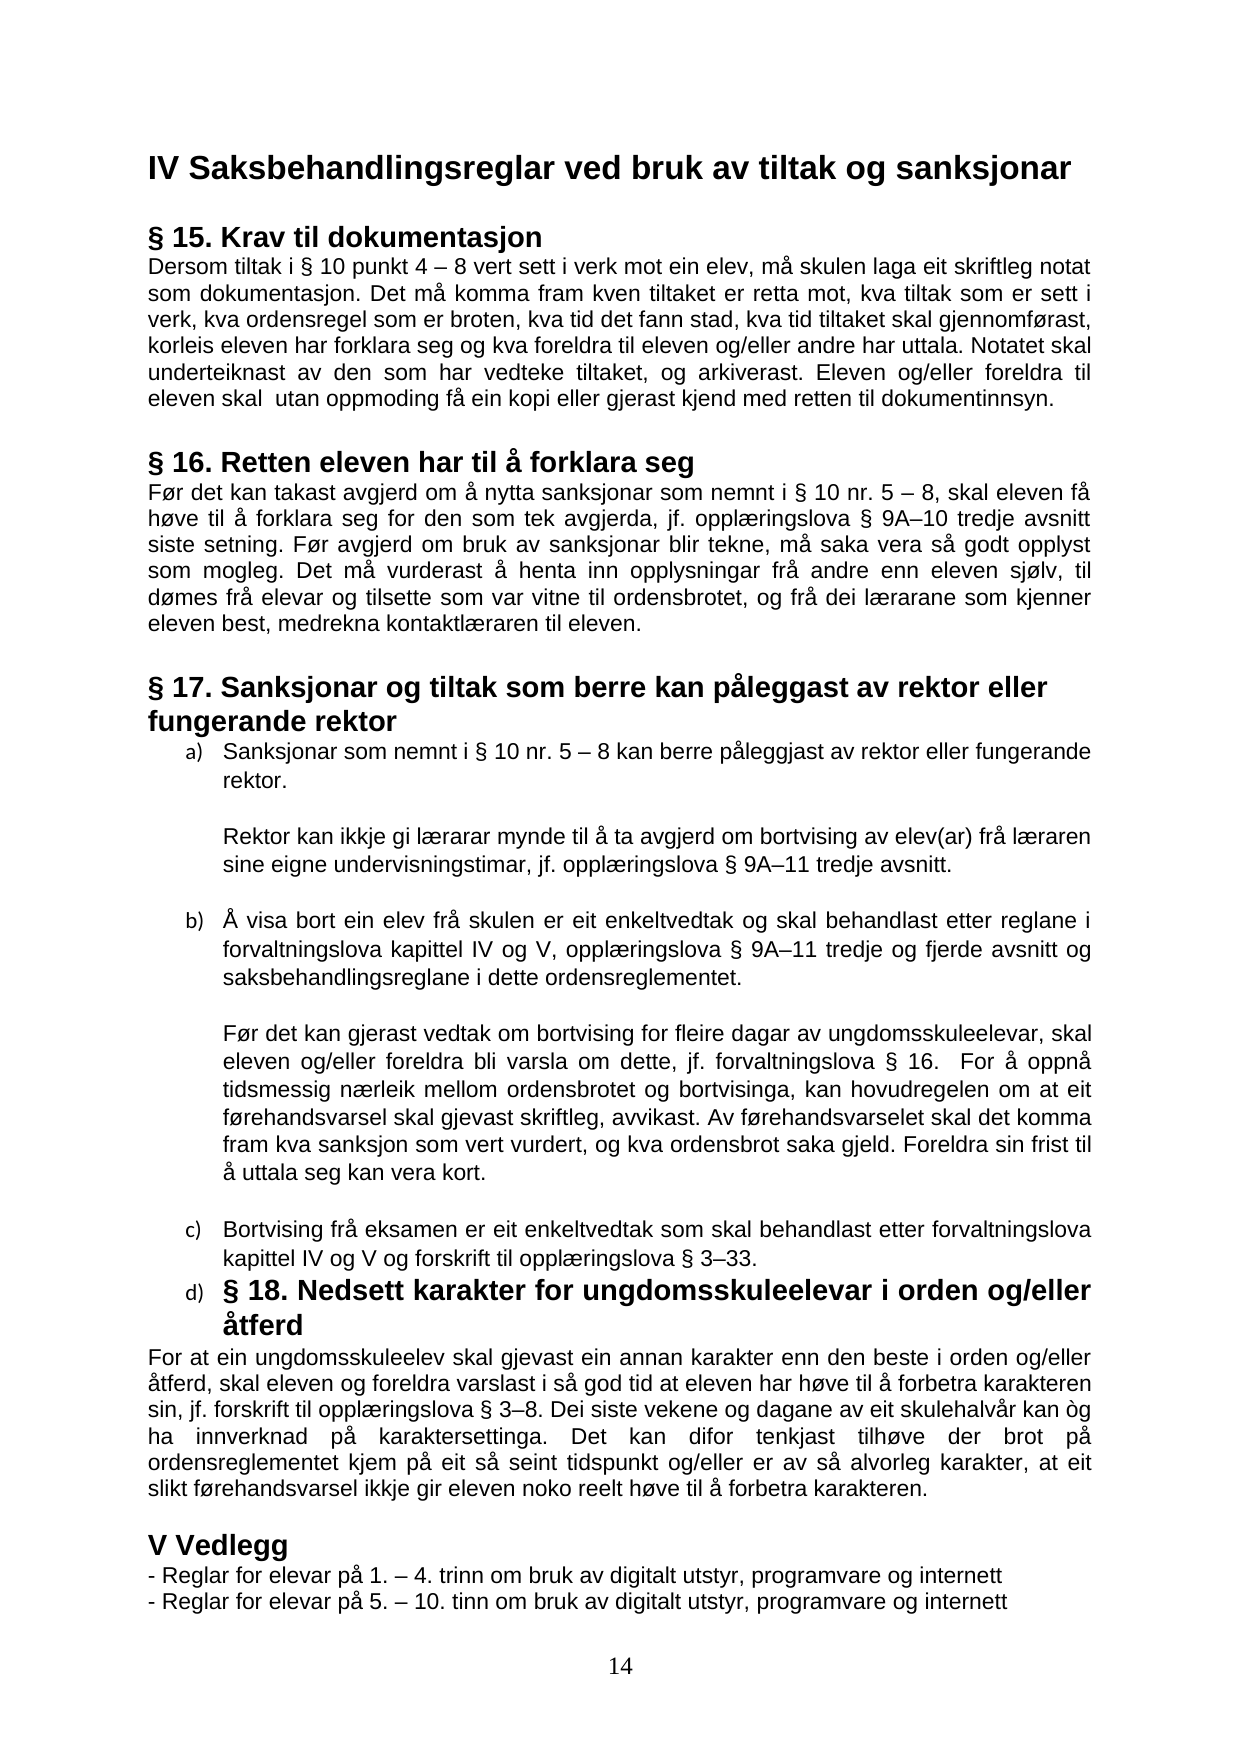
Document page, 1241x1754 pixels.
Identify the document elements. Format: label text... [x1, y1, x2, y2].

list Sanksjonar som nemnt i § 10 nr. 5 – 8 kan berre påleggjast av rektor eller fungerande rektor. [185, 737, 1092, 793]
text Dersom tiltak i § 10 punkt 4 – 8 vert sett i verk mot ein elev, må skulen laga eit skriftleg notat som dokumentasjon. Det må komma fram kven tiltaket er retta mot, kva tiltak som er sett i verk, kva ordensregel som er broten, kva tid det fann stad, kva tid tiltaket skal gjennomførast, korleis eleven har forklara seg og kva foreldra til eleven og/eller andre har uttala. Notatet skal underteiknast av den som har vedteke tiltaket, og arkiverast. Eleven og/eller foreldra til eleven skal utan oppmoding få ein kopi eller gjerast kjend med retten til dokumentinnsyn. [148, 253, 1092, 411]
text Rektor kan ikkje gi lærarar mynde til å ta avgjerd om bortvising av elev(ar) frå læraren sine eigne undervisningstimar, jf. opplæringslova § 9A–11 tredje avsnitt. [223, 823, 1092, 877]
text Før det kan takast avgjerd om å nytta sanksjonar som nemnt i § 10 nr. 5 – 8, skal eleven få høve til å forklara seg for den som tek avgjerda, jf. opplæringslova § 9A–10 tredje avsnitt siste setning. Før avgjerd om bruk av sanksjonar blir tekne, må saka vera så godt opplyst som mogleg. Det må vurderast å henta inn opplysningar frå andre enn eleven sjølv, til dømes frå elevar og tilsette som var vitne til ordensbrotet, og frå dei lærarane som kjenner eleven best, medrekna kontaktlæraren til eleven. [148, 478, 1092, 637]
list Bortvising frå eksamen er eit enkeltvedtak som skal behandlast etter forvaltningslova kapittel IV og V og forskrift til opplæringslova § 3–33. [185, 1215, 1092, 1271]
text - Reglar for elevar på 1. – 4. trinn om bruk av digitalt utstyr, programvare og internett [148, 1562, 1092, 1588]
text IV Saksbehandlingsreglar ved bruk av tiltak og sanksjonar [148, 148, 1092, 186]
text § 15. Krav til dokumentasjon [148, 220, 1092, 253]
text For at ein ungdomsskuleelev skal gjevast ein annan karakter enn den beste i orden og/eller åtferd, skal eleven og foreldra varslast i så god tid at eleven har høve til å forbetra karakteren sin, jf. forskrift til opplæringslova § 3–8. Dei siste vekene og dagane av eit skulehalvår kan òg ha innverknad på karaktersettinga. Det kan difor tenkjast tilhøve der brot på ordensreglementet kjem på eit så seint tidspunkt og/eller er av så alvorleg karakter, at eit slikt førehandsvarsel ikkje gir eleven noko reelt høve til å forbetra karakteren. [148, 1344, 1092, 1502]
text § 17. Sanksjonar og tiltak som berre kan påleggast av rektor eller fungerande rektor [148, 670, 1092, 737]
text - Reglar for elevar på 5. – 10. tinn om bruk av digitalt utstyr, programvare og internett [148, 1588, 1092, 1614]
list § 18. Nedsett karakter for ungdomsskuleelevar i orden og/eller åtferd [185, 1273, 1092, 1342]
list Å visa bort ein elev frå skulen er eit enkeltvedtak og skal behandlast etter reglane i forvaltningslova kapittel IV og V, opplæringslova § 9A–11 tredje og fjerde avsnitt og saksbehandlingsreglane i dette ordensreglementet. [185, 906, 1092, 990]
text § 16. Retten eleven har til å forklara seg [148, 445, 1092, 478]
text V Vedlegg [148, 1528, 1092, 1562]
text Før det kan gjerast vedtak om bortvising for fleire dagar av ungdomsskuleelevar, skal eleven og/eller foreldra bli varsla om dette, jf. forvaltningslova § 16. For å oppnå tidsmessig nærleik mellom ordensbrotet og bortvisinga, kan hovudregelen om at eit førehandsvarsel skal gjevast skriftleg, avvikast. Av førehandsvarselet skal det komma fram kva sanksjon som vert vurdert, og kva ordensbrot saka gjeld. Foreldra sin frist til å uttala seg kan vera kort. [223, 1020, 1092, 1186]
